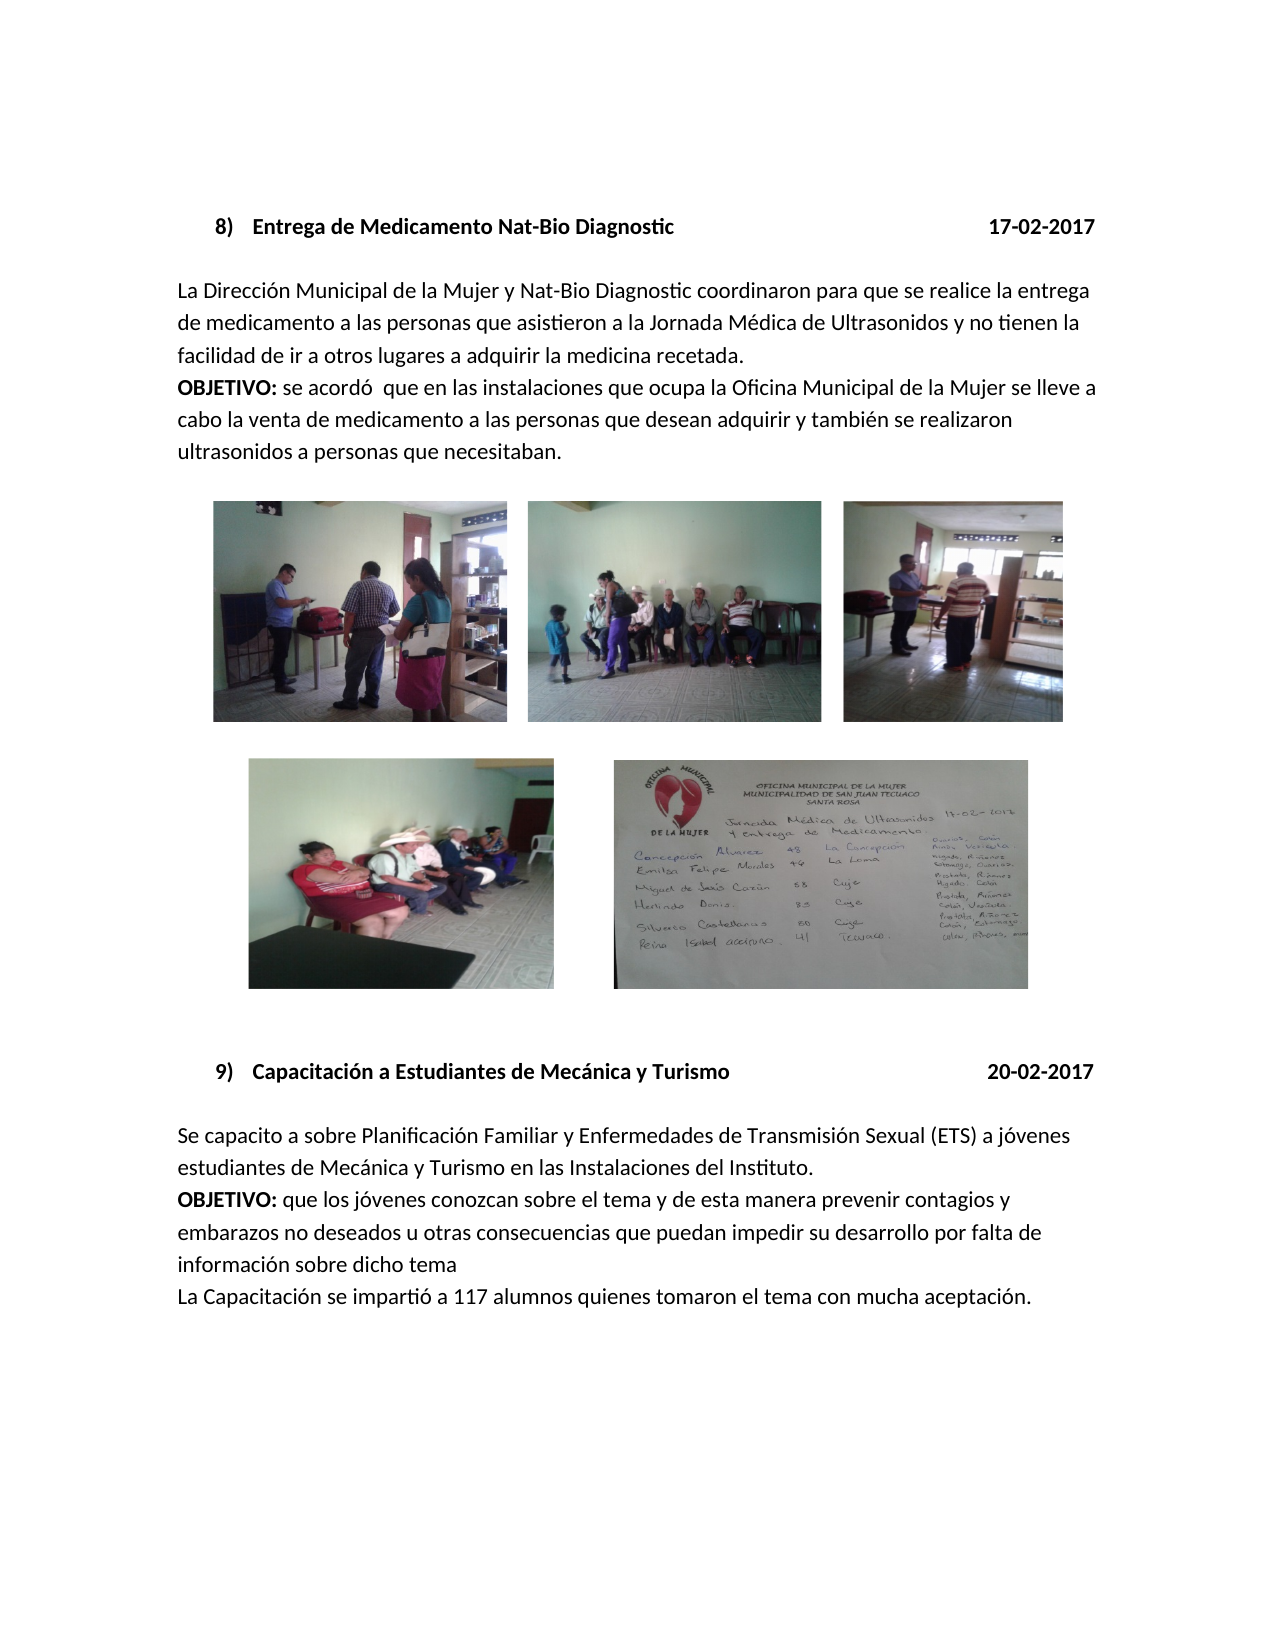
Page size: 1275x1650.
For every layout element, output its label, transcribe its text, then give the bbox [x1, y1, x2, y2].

list Entrega de Medicamento Nat-Bio Diagnostic 17-02-2017 [215, 212, 1098, 240]
text La Dirección Municipal de la Mujer y Nat-Bio Diagnostic coordinaron para que se realice la entrega de medicamento a las personas que asistieron a la Jornada Médica de Ultrasonidos y no tienen la facilidad de ir a otros lugares a adquirir la medicina recetada. [177, 276, 1098, 369]
text Se capacito a sobre Planificación Familiar y Enfermedades de Transmisión Sexual (ETS) a jóvenes estudiantes de Mecánica y Turismo en las Instalaciones del Instituto. [177, 1121, 1098, 1181]
text OBJETIVO: que los jóvenes conozcan sobre el tema y de esta manera prevenir contagios y embarazos no deseados u otras consecuencias que puedan impedir su desarrollo por falta de información sobre dicho tema [177, 1186, 1098, 1278]
text OBJETIVO: se acordó que en las instalaciones que ocupa la Oficina Municipal de la Mujer se lleve a cabo la venta de medicamento a las personas que desean adquirir y también se realizaron ultrasonidos a personas que necesitaban. [177, 373, 1098, 465]
picture [213, 501, 508, 722]
picture [527, 501, 822, 722]
picture [844, 502, 1062, 722]
picture [613, 760, 1029, 989]
list Capacitación a Estudiantes de Mecánica y Turismo 20-02-2017 [215, 1057, 1098, 1085]
picture [249, 759, 553, 988]
text La Capacitación se impartió a 117 alumnos quienes tomaron el tema con mucha aceptación. [177, 1282, 1098, 1310]
